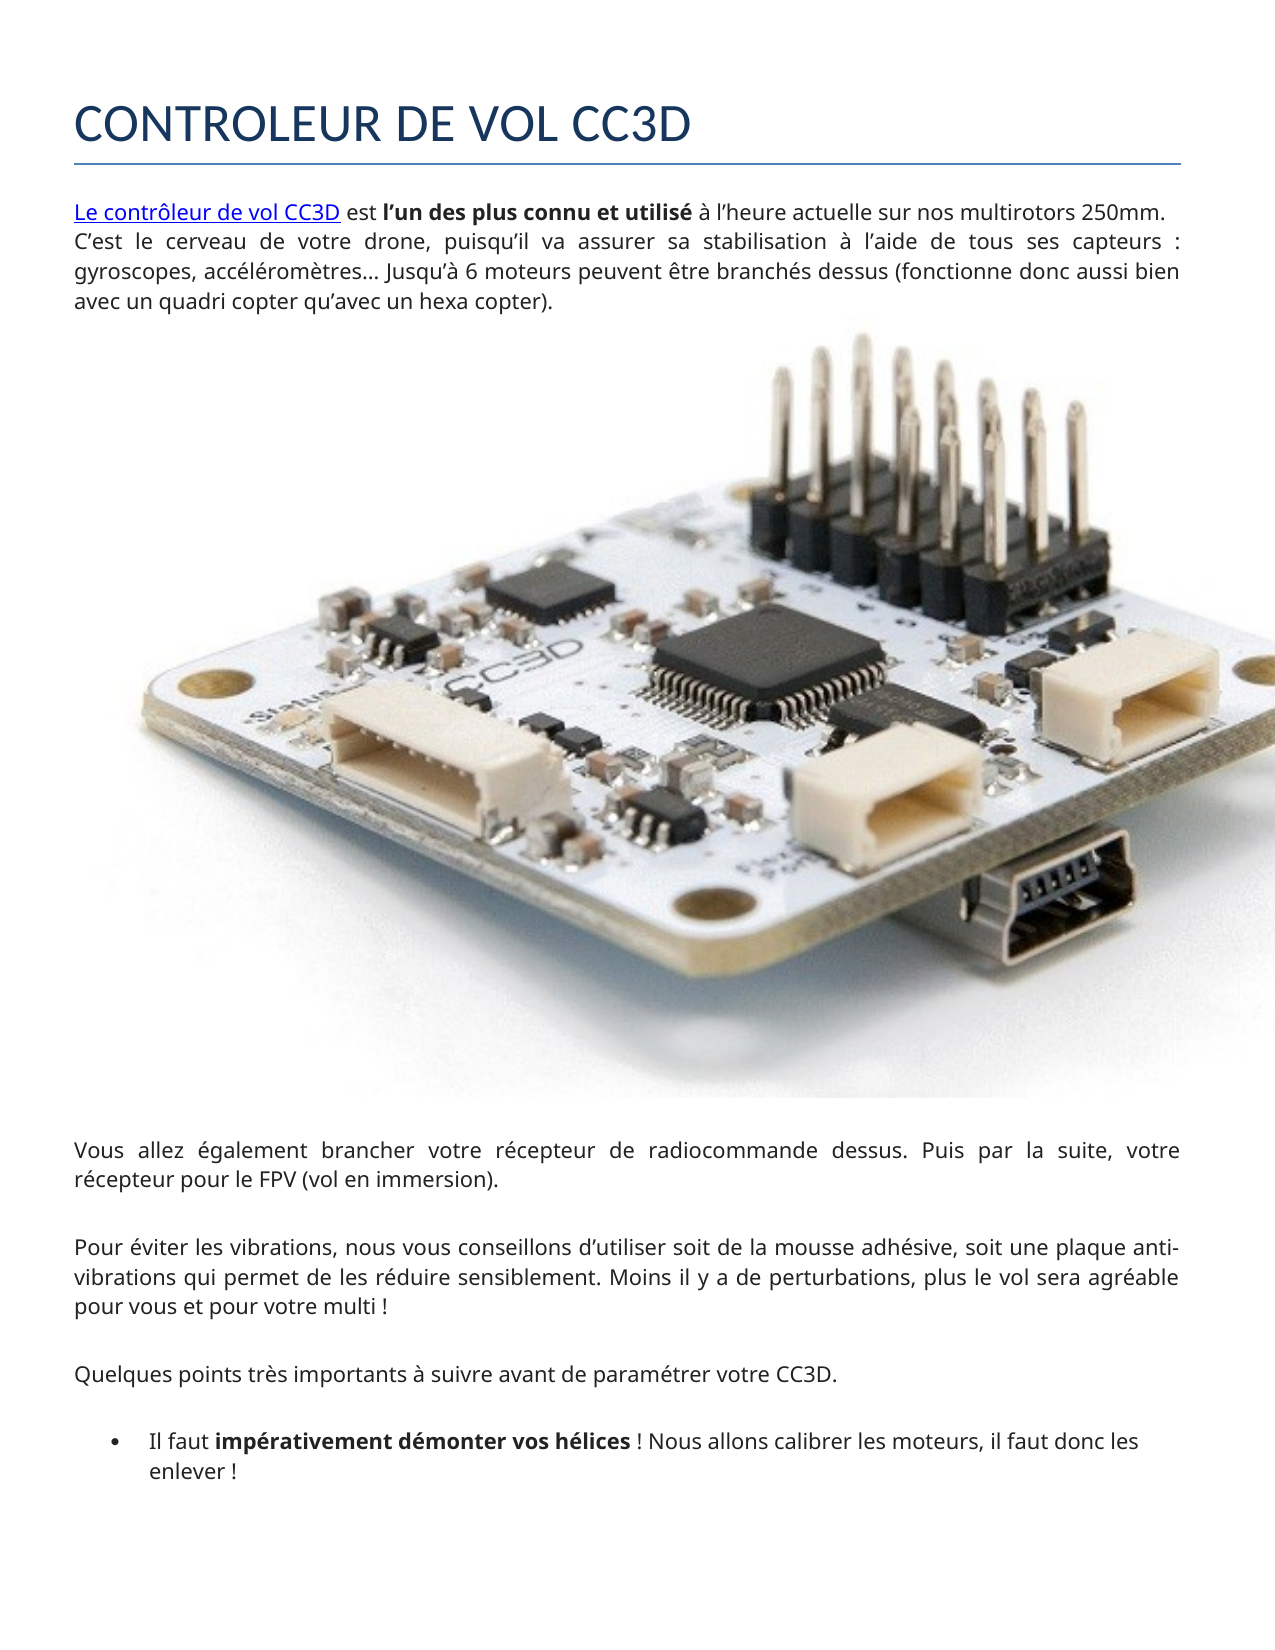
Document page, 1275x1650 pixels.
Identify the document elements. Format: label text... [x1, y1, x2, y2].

text C’est le cerveau de votre drone, puisqu’il va assurer sa stabilisation à l’aide de tous ses capteurs : gyroscopes, accéléromètres… Jusqu’à 6 moteurs peuvent être branchés dessus (fonctionne donc aussi bien avec un quadri copter qu’avec un hexa copter). [74, 226, 1181, 315]
text Vous allez également brancher votre récepteur de radiocommande dessus. Puis par la suite, votre récepteur pour le FPV (vol en immersion). [74, 1135, 1181, 1194]
text Pour éviter les vibrations, nous vous conseillons d’utiliser soit de la mousse adhésive, soit une plaque anti-vibrations qui permet de les réduire sensiblement. Moins il y a de perturbations, plus le vol sera agréable pour vous et pour votre multi ! [74, 1232, 1181, 1321]
list Il faut impérativement démonter vos hélices ! Nous allons calibrer les moteurs, il faut donc les enlever ! [111, 1426, 1181, 1486]
picture [73, 315, 1275, 1098]
text Quelques points très importants à suivre avant de paramétrer votre CC3D. [74, 1359, 1181, 1388]
text Le contrôleur de vol CC3D est l’un des plus connu et utilisé à l’heure actuelle sur nos multirotors 250mm. [74, 196, 1181, 226]
title CONTROLEUR DE VOL CC3D [74, 89, 1181, 163]
